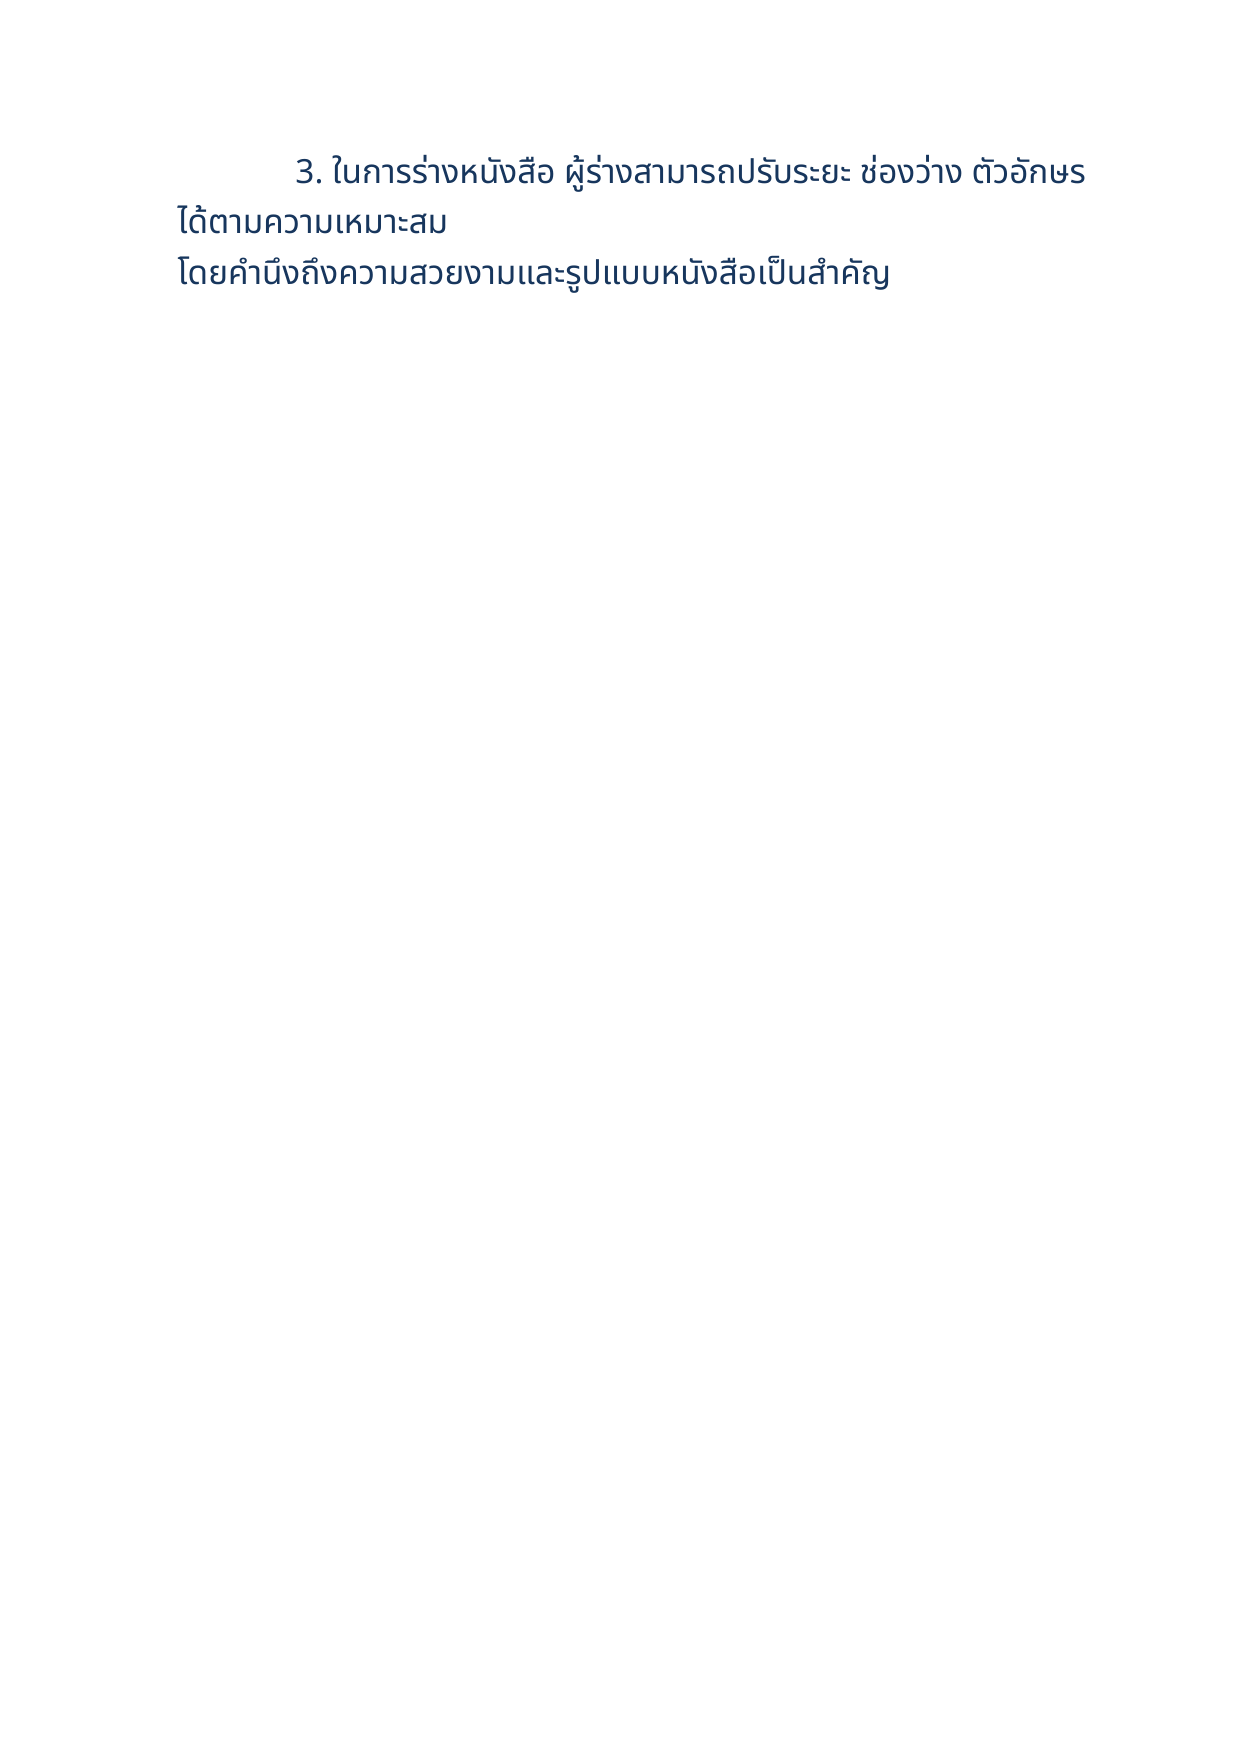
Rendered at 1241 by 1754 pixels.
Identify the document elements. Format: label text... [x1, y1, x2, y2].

text 3. ในการร่างหนังสือ ผู้ร่างสามารถปรับระยะ ช่องว่าง ตัวอักษร ได้ตามความเหมาะสม โดยคำนึงถึงความสวยงามและรูปแบบหนังสือเป็นสำคัญ [177, 148, 1122, 299]
